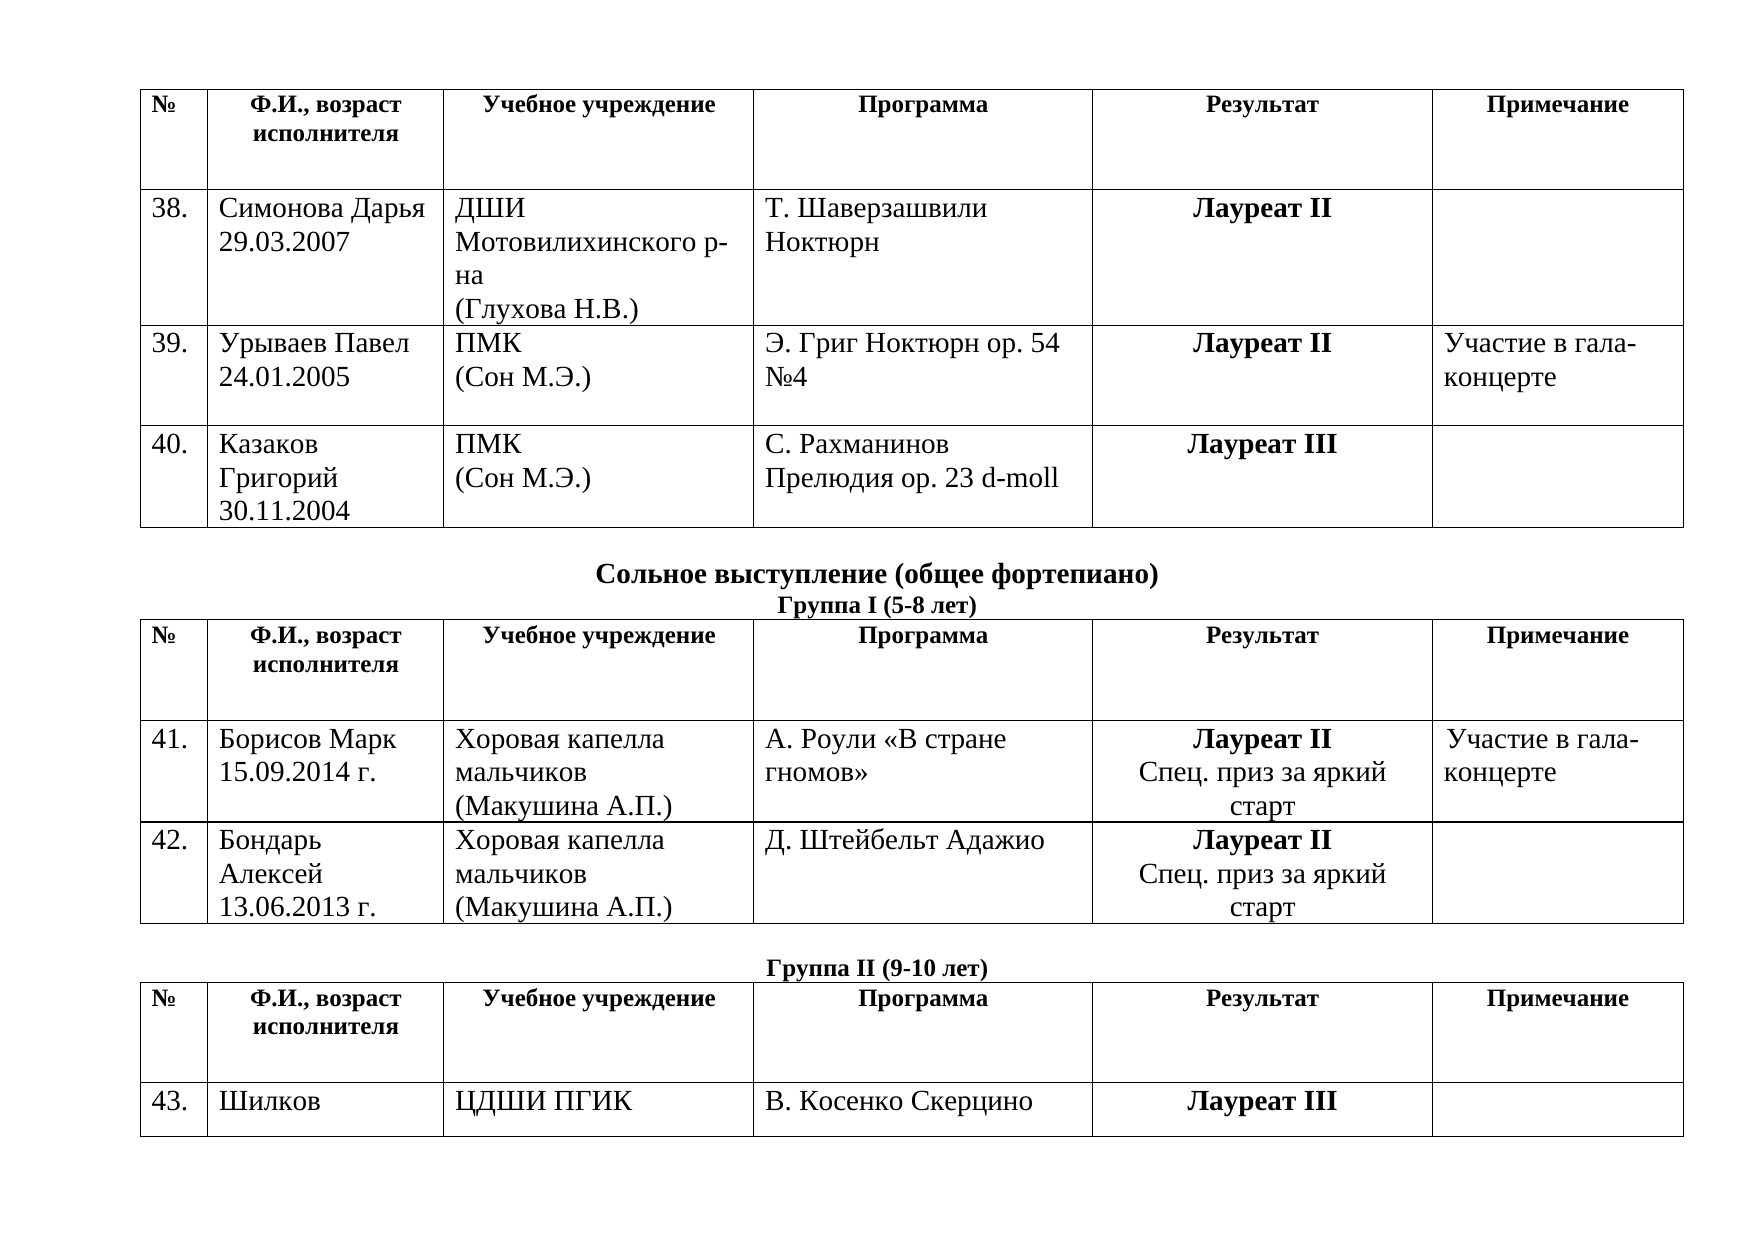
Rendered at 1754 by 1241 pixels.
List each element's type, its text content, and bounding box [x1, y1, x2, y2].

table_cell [208, 1083, 443, 1136]
table_header Примечание [1433, 90, 1683, 189]
table_header Программа [754, 90, 1092, 189]
table_header № [141, 90, 207, 189]
table_header Программа [754, 983, 1092, 1082]
table_cell ПМК (Сон М.Э.) [444, 326, 753, 425]
table_cell Д. Штейбельт Адажио [754, 823, 1092, 923]
table_header Ф.И., возраст исполнителя [208, 620, 443, 720]
table_cell Лауреат II [1093, 326, 1432, 425]
table_cell [1433, 426, 1683, 527]
table_header Примечание [1433, 983, 1683, 1082]
table_cell Хоровая капелла мальчиков (Макушина А.П.) [444, 823, 753, 923]
table_header Ф.И., возраст исполнителя [208, 983, 443, 1082]
table_header Результат [1093, 983, 1432, 1082]
table_header Результат [1093, 90, 1432, 189]
table_cell [141, 721, 207, 821]
table_cell С. Рахманинов Прелюдия ор. 23 d-moll [754, 426, 1092, 527]
table_header № [141, 620, 207, 720]
table_header Результат [1093, 620, 1432, 720]
table_cell Участие в гала-концерте [1433, 721, 1683, 821]
table_cell Участие в гала-концерте [1433, 326, 1683, 425]
table_cell В. Косенко Скерцино [754, 1083, 1092, 1136]
table_cell Э. Григ Ноктюрн ор. 54 №4 [754, 326, 1092, 425]
table_cell [141, 823, 207, 923]
table_cell Хоровая капелла мальчиков (Макушина А.П.) [444, 721, 753, 821]
table_header Программа [754, 620, 1092, 720]
table_cell Лауреат II Спец. приз за яркий старт [1093, 721, 1432, 821]
table_cell Урываев Павел 24.01.2005 [208, 326, 443, 425]
table_cell Лауреат III [1093, 1083, 1432, 1136]
table_cell [1433, 190, 1683, 324]
table_cell [141, 326, 207, 425]
table_cell [141, 190, 207, 324]
text Сольное выступление (общее фортепиано) [118, 557, 1636, 590]
table_cell А. Роули «В стране гномов» [754, 721, 1092, 821]
table_cell Казаков Григорий 30.11.2004 [208, 426, 443, 527]
table_cell Бондарь Алексей 13.06.2013 г. [208, 823, 443, 923]
table_header Учебное учреждение [444, 90, 753, 189]
table_cell Симонова Дарья 29.03.2007 [208, 190, 443, 324]
table_header Ф.И., возраст исполнителя [208, 90, 443, 189]
table_cell Лауреат II Спец. приз за яркий старт [1093, 823, 1432, 923]
table_cell [141, 1083, 207, 1136]
table_cell [1433, 823, 1683, 923]
text Группа II (9-10 лет) [118, 953, 1636, 982]
table_cell Лауреат II [1093, 190, 1432, 324]
table_cell Борисов Марк 15.09.2014 г. [208, 721, 443, 821]
text Группа I (5-8 лет) [118, 590, 1636, 619]
table_header Учебное учреждение [444, 620, 753, 720]
table_header Примечание [1433, 620, 1683, 720]
table_cell ПМК (Сон М.Э.) [444, 426, 753, 527]
table_header Учебное учреждение [444, 983, 753, 1082]
table_cell ДШИ Мотовилихинского р-на (Глухова Н.В.) [444, 190, 753, 324]
table_cell Т. Шаверзашвили Ноктюрн [754, 190, 1092, 324]
table_cell [141, 426, 207, 527]
table_header № [141, 983, 207, 1082]
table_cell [444, 1083, 753, 1136]
table_cell Лауреат III [1093, 426, 1432, 527]
table_cell [1433, 1083, 1683, 1136]
